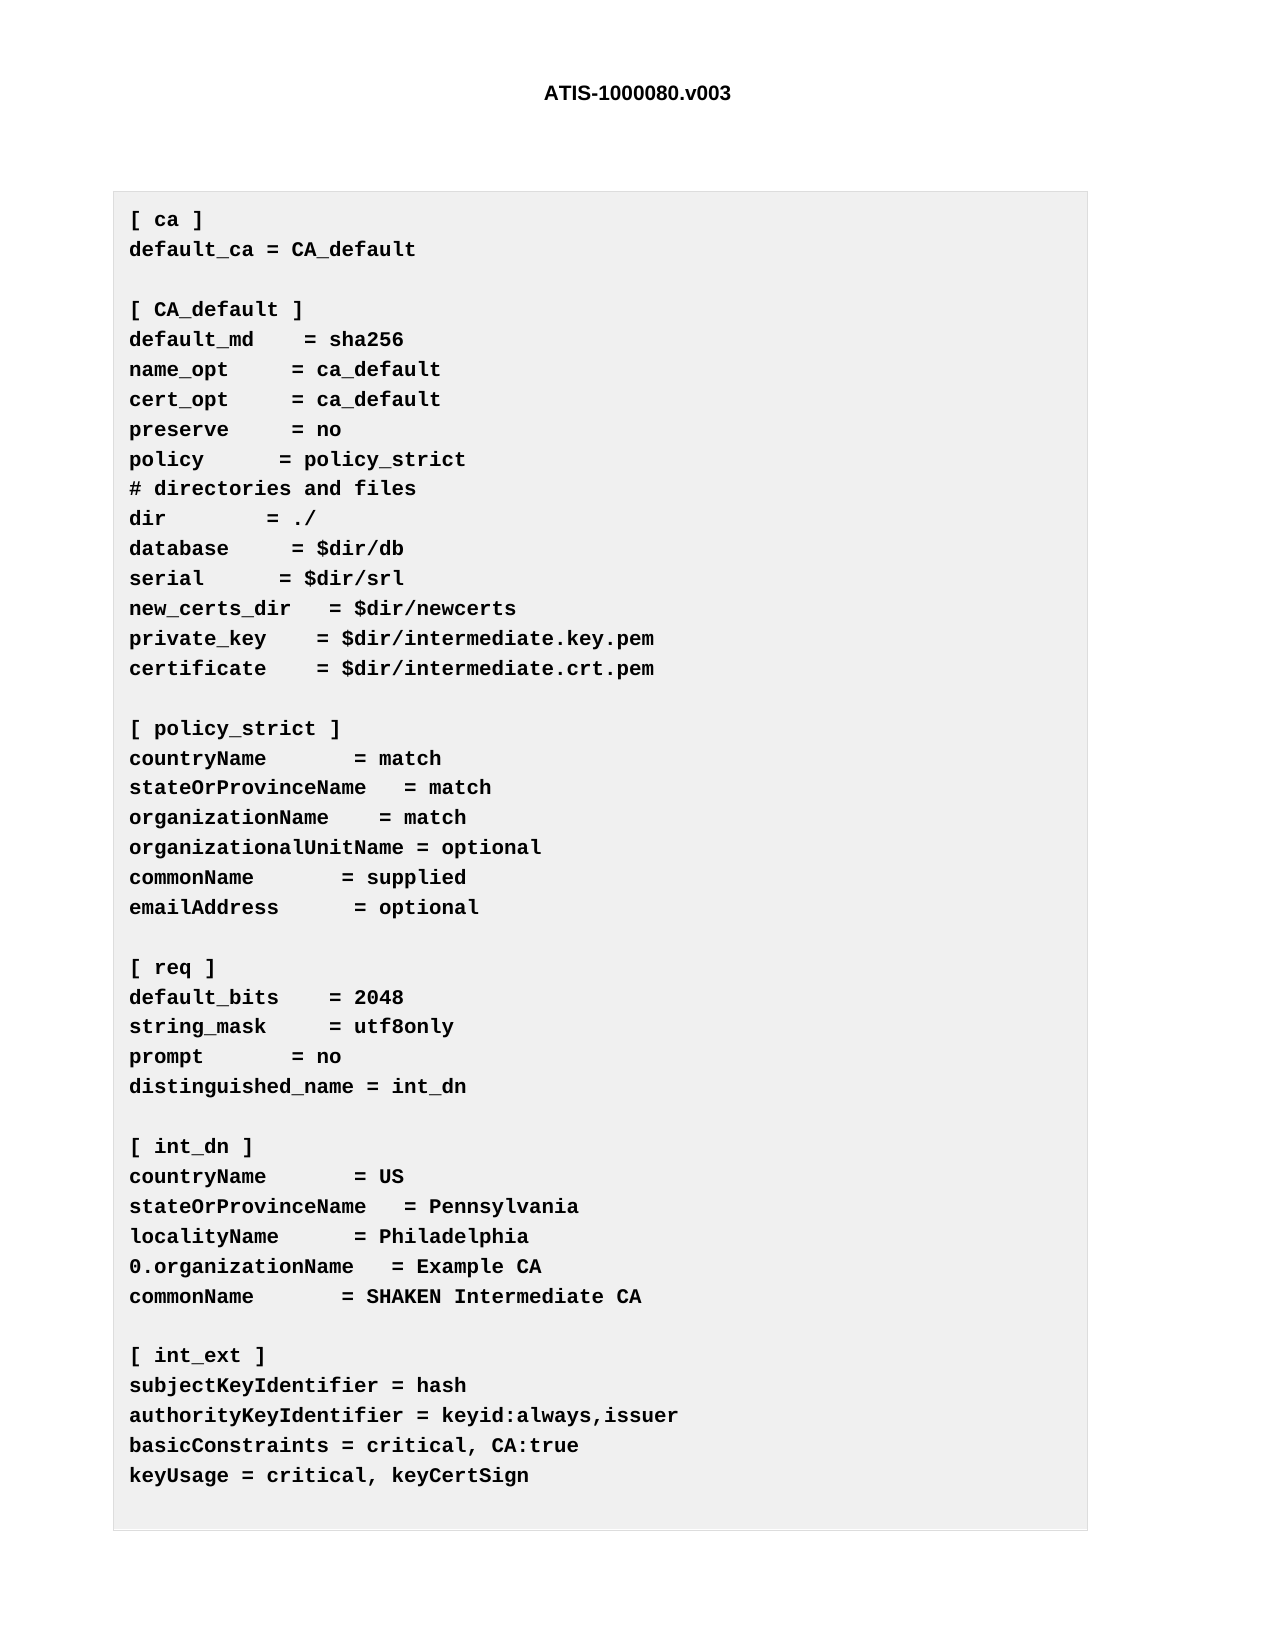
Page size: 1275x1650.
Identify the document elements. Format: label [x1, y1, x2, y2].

table_header [114, 192, 1087, 1529]
